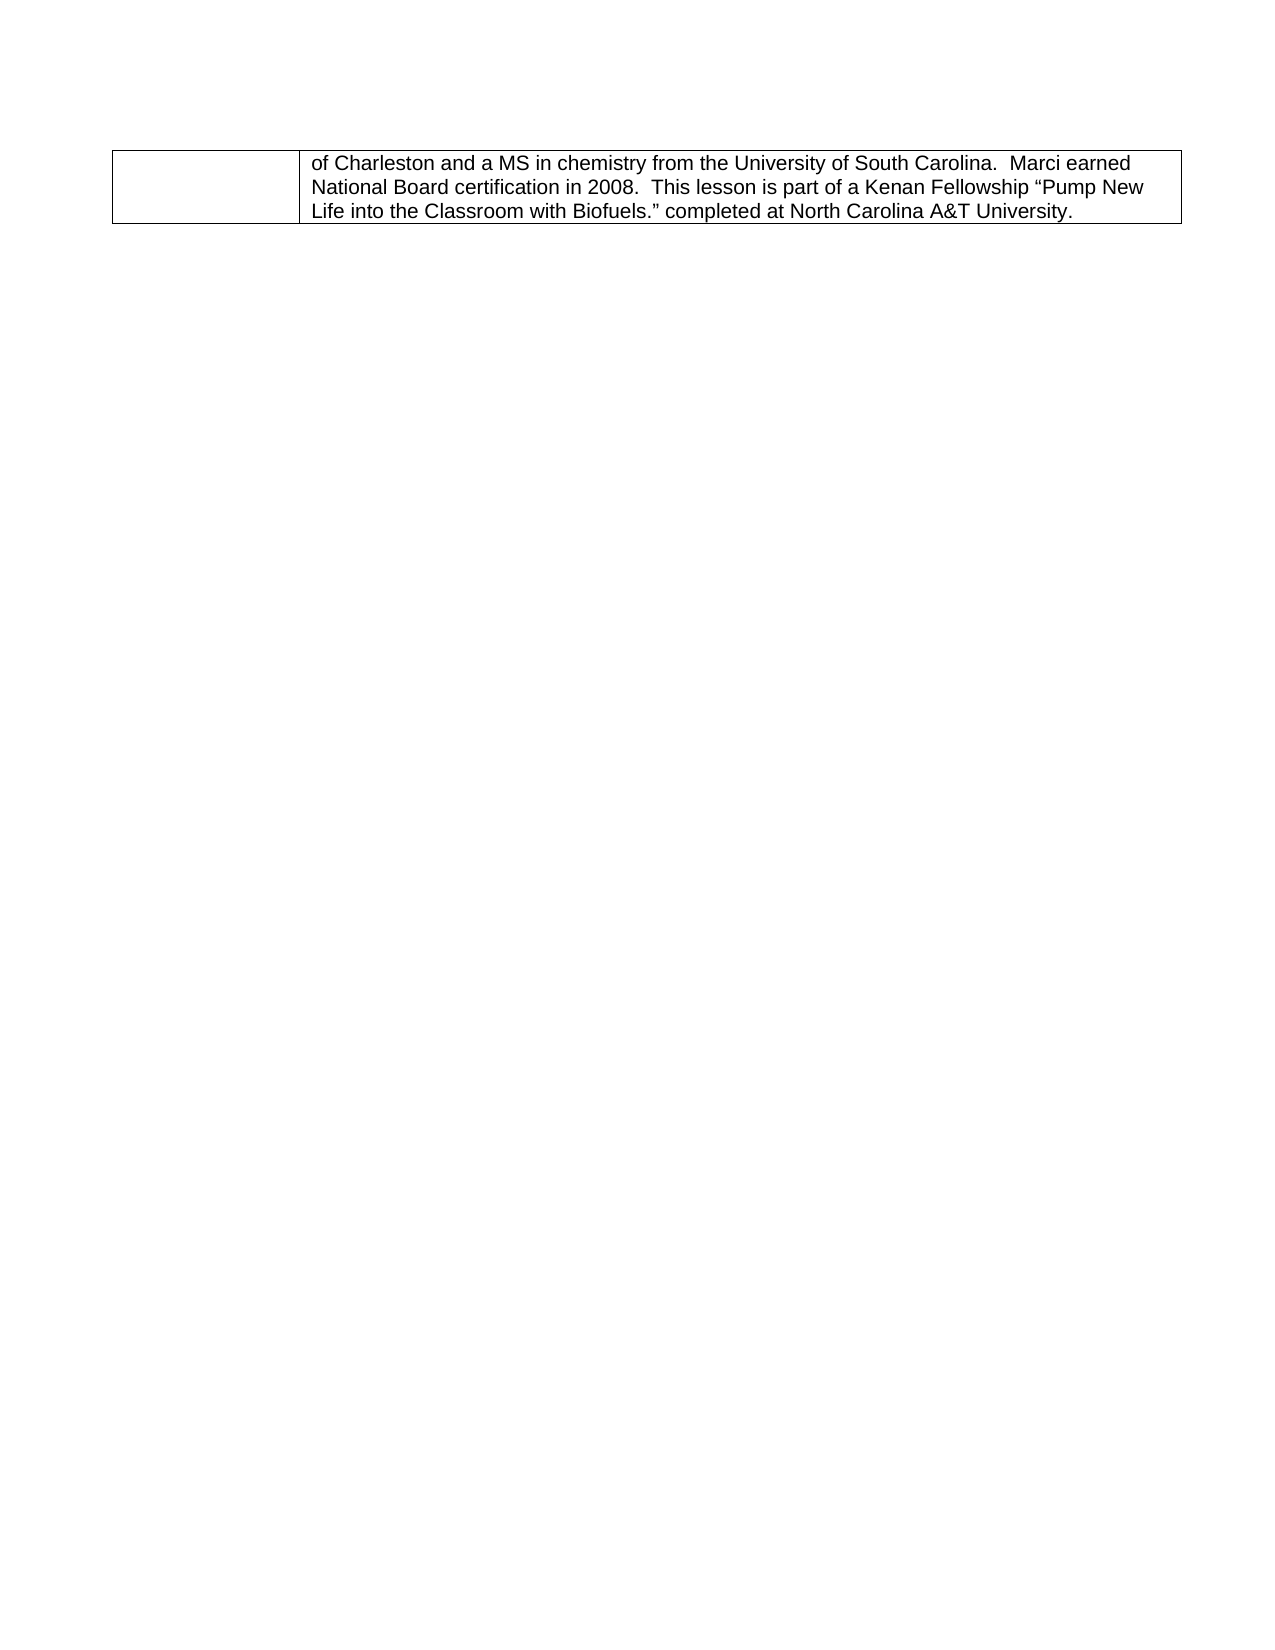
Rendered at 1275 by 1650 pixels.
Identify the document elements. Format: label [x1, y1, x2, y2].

table_cell [113, 151, 299, 223]
table_cell [300, 151, 1181, 223]
